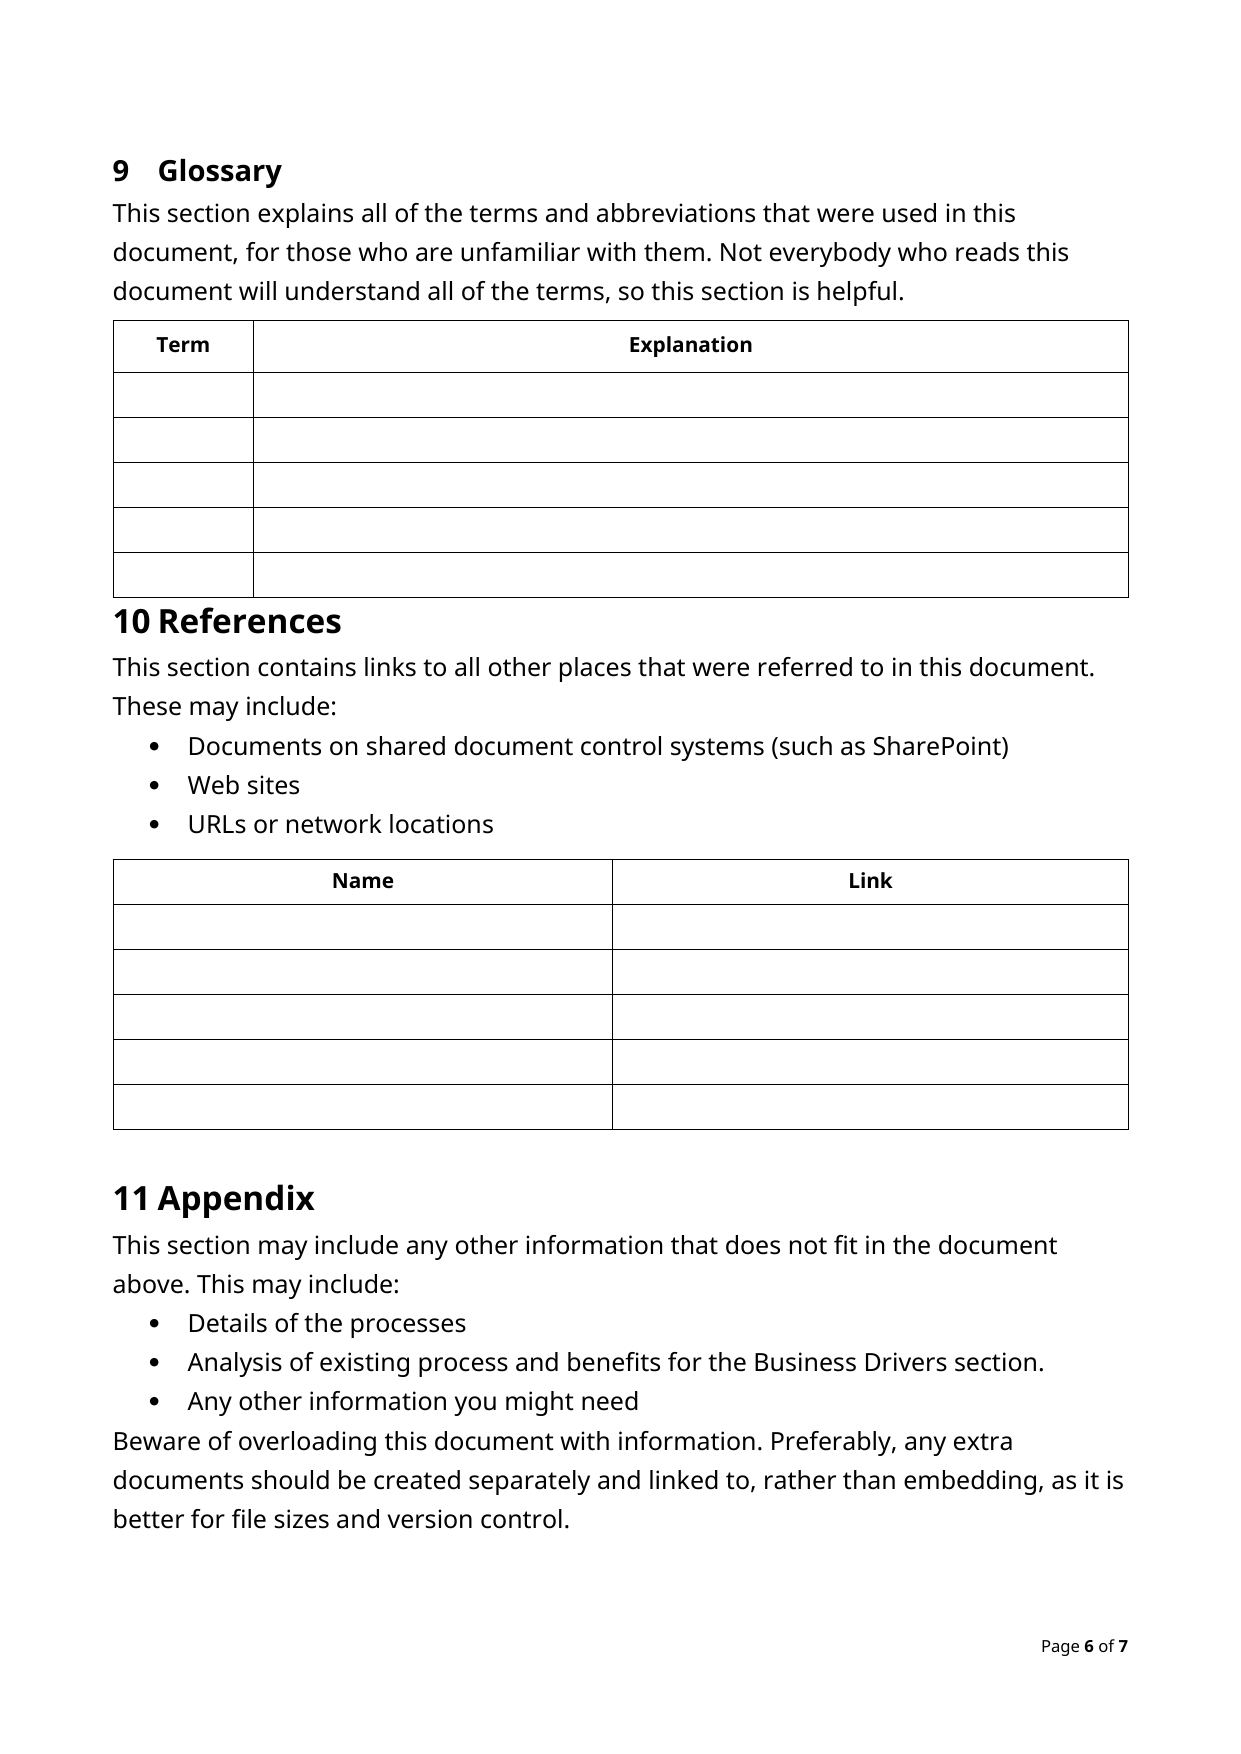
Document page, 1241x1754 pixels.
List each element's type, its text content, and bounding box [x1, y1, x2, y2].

table_header Name [114, 860, 612, 904]
table_cell [254, 553, 1128, 597]
table_cell [114, 508, 253, 552]
table_cell [254, 508, 1128, 552]
text This section may include any other information that does not fit in the document above. This may include: [112, 1227, 1128, 1301]
list URLs or network locations [150, 807, 1128, 841]
table_cell [114, 905, 612, 949]
list Analysis of existing process and benefits for the Business Drivers section. [150, 1345, 1128, 1379]
table_header Explanation [254, 321, 1128, 372]
list Any other information you might need [150, 1384, 1128, 1418]
table_cell [613, 1040, 1128, 1084]
table_cell [254, 418, 1128, 462]
table_cell [254, 373, 1128, 417]
table_cell [613, 1085, 1128, 1128]
subtitle Appendix [112, 1175, 1128, 1221]
table_cell [114, 553, 253, 597]
list Documents on shared document control systems (such as SharePoint) [150, 728, 1128, 762]
text This section explains all of the terms and abbreviations that were used in this document, for those who are unfamiliar with them. Not everybody who reads this document will understand all of the terms, so this section is helpful. [112, 196, 1128, 308]
table_header Link [613, 860, 1128, 904]
text Beware of overloading this document with information. Preferably, any extra documents should be created separately and linked to, rather than embedding, as it is better for file sizes and version control. [112, 1423, 1128, 1536]
list Details of the processes [150, 1306, 1128, 1340]
subtitle References [112, 598, 1128, 643]
table_cell [613, 950, 1128, 994]
table_cell [613, 905, 1128, 949]
table_cell [114, 1085, 612, 1128]
table_cell [114, 950, 612, 994]
table_cell [114, 373, 253, 417]
table_cell [114, 995, 612, 1039]
table_cell [114, 463, 253, 507]
table_cell [114, 418, 253, 462]
text This section contains links to all other places that were referred to in this document. These may include: [112, 650, 1128, 723]
table_cell [254, 463, 1128, 507]
subtitle Glossary [112, 150, 1128, 190]
table_cell [114, 1040, 612, 1084]
list Web sites [150, 767, 1128, 801]
table_header Term [114, 321, 253, 372]
table_cell [613, 995, 1128, 1039]
